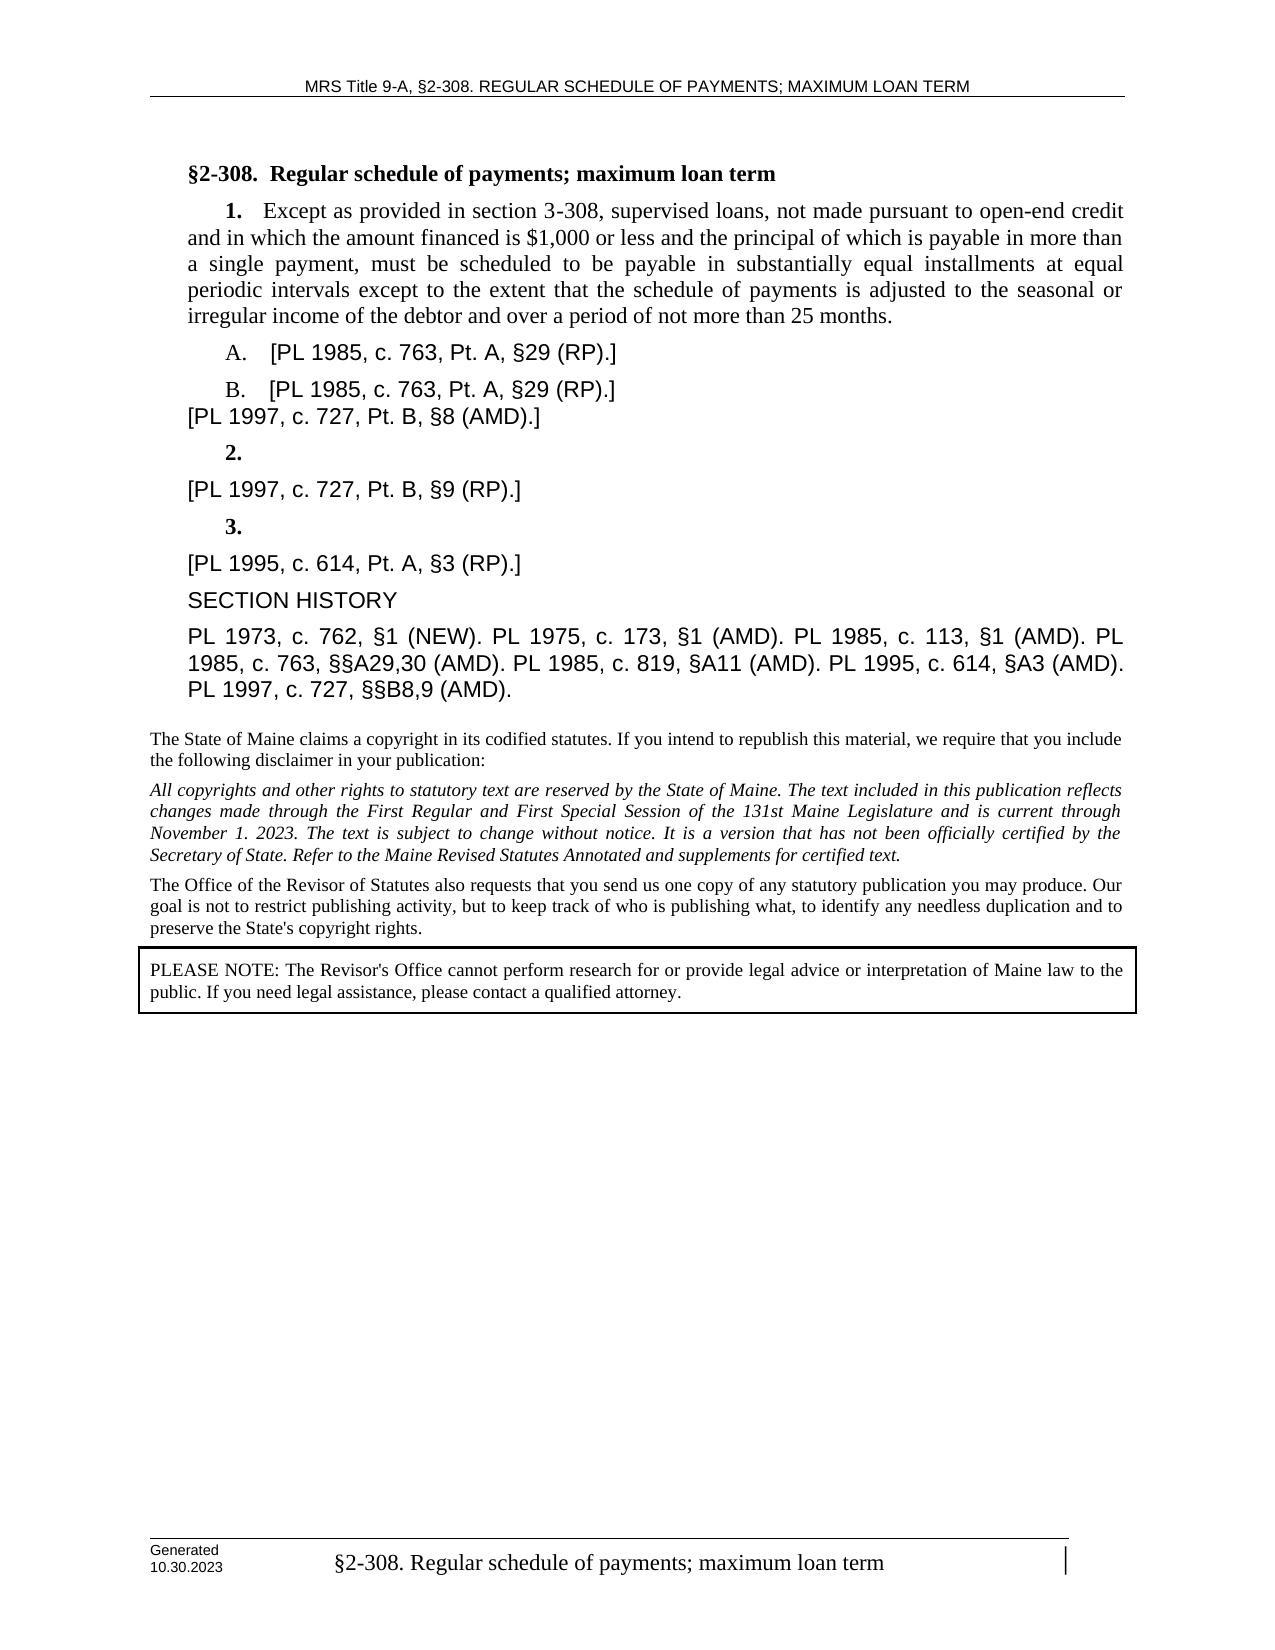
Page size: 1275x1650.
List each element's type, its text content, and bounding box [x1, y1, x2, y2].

text The Office of the Revisor of Statutes also requests that you send us one copy of any statutory publication you may produce. Our goal is not to restrict publishing activity, but to keep track of who is publishing what, to identify any needless duplication and to preserve the State's copyright rights. [150, 873, 1125, 938]
text B. [PL 1985, c. 763, Pt. A, §29 (RP).] [225, 376, 1125, 403]
text The State of Maine claims a copyright in its codified statutes. If you intend to republish this material, we require that you include the following disclaimer in your publication: [150, 727, 1125, 771]
text A. [PL 1985, c. 763, Pt. A, §29 (RP).] [225, 339, 1125, 366]
text PLEASE NOTE: The Revisor's Office cannot perform research for or provide legal advice or interpretation of Maine law to the public. If you need legal assistance, please contact a qualified attorney. [140, 949, 1135, 1012]
text [PL 1997, c. 727, Pt. B, §9 (RP).] [187, 476, 1125, 503]
text All copyrights and other rights to statutory text are reserved by the State of Maine. The text included in this publication reflects changes made through the First Regular and First Special Session of the 131st Maine Legislature and is current through November 1. 2023 . The text is subject to change without notice. It is a version that has not been officially certified by the Secretary of State. Refer to the Maine Revised Statutes Annotated and supplements for certified text. [150, 779, 1125, 865]
text 1. Except as provided in section 3‑308, supervised loans, not made pursuant to open-end credit and in which the amount financed is $1,000 or less and the principal of which is payable in more than a single payment, must be scheduled to be payable in substantially equal installments at equal periodic intervals except to the extent that the schedule of payments is adjusted to the seasonal or irregular income of the debtor and over a period of not more than 25 months. [187, 197, 1125, 329]
text 2. [187, 439, 1125, 466]
text SECTION HISTORY [187, 587, 1125, 613]
text 3. [187, 513, 1125, 539]
text [PL 1997, c. 727, Pt. B, §8 (AMD).] [187, 403, 1125, 429]
text PL 1973, c. 762, §1 (NEW). PL 1975, c. 173, §1 (AMD). PL 1985, c. 113, §1 (AMD). PL 1985, c. 763, §§A29,30 (AMD). PL 1985, c. 819, §A11 (AMD). PL 1995, c. 614, §A3 (AMD). PL 1997, c. 727, §§B8,9 (AMD). [187, 623, 1125, 702]
text [PL 1995, c. 614, Pt. A, §3 (RP).] [187, 550, 1125, 576]
text §2-308. Regular schedule of payments; maximum loan term [187, 160, 1125, 187]
